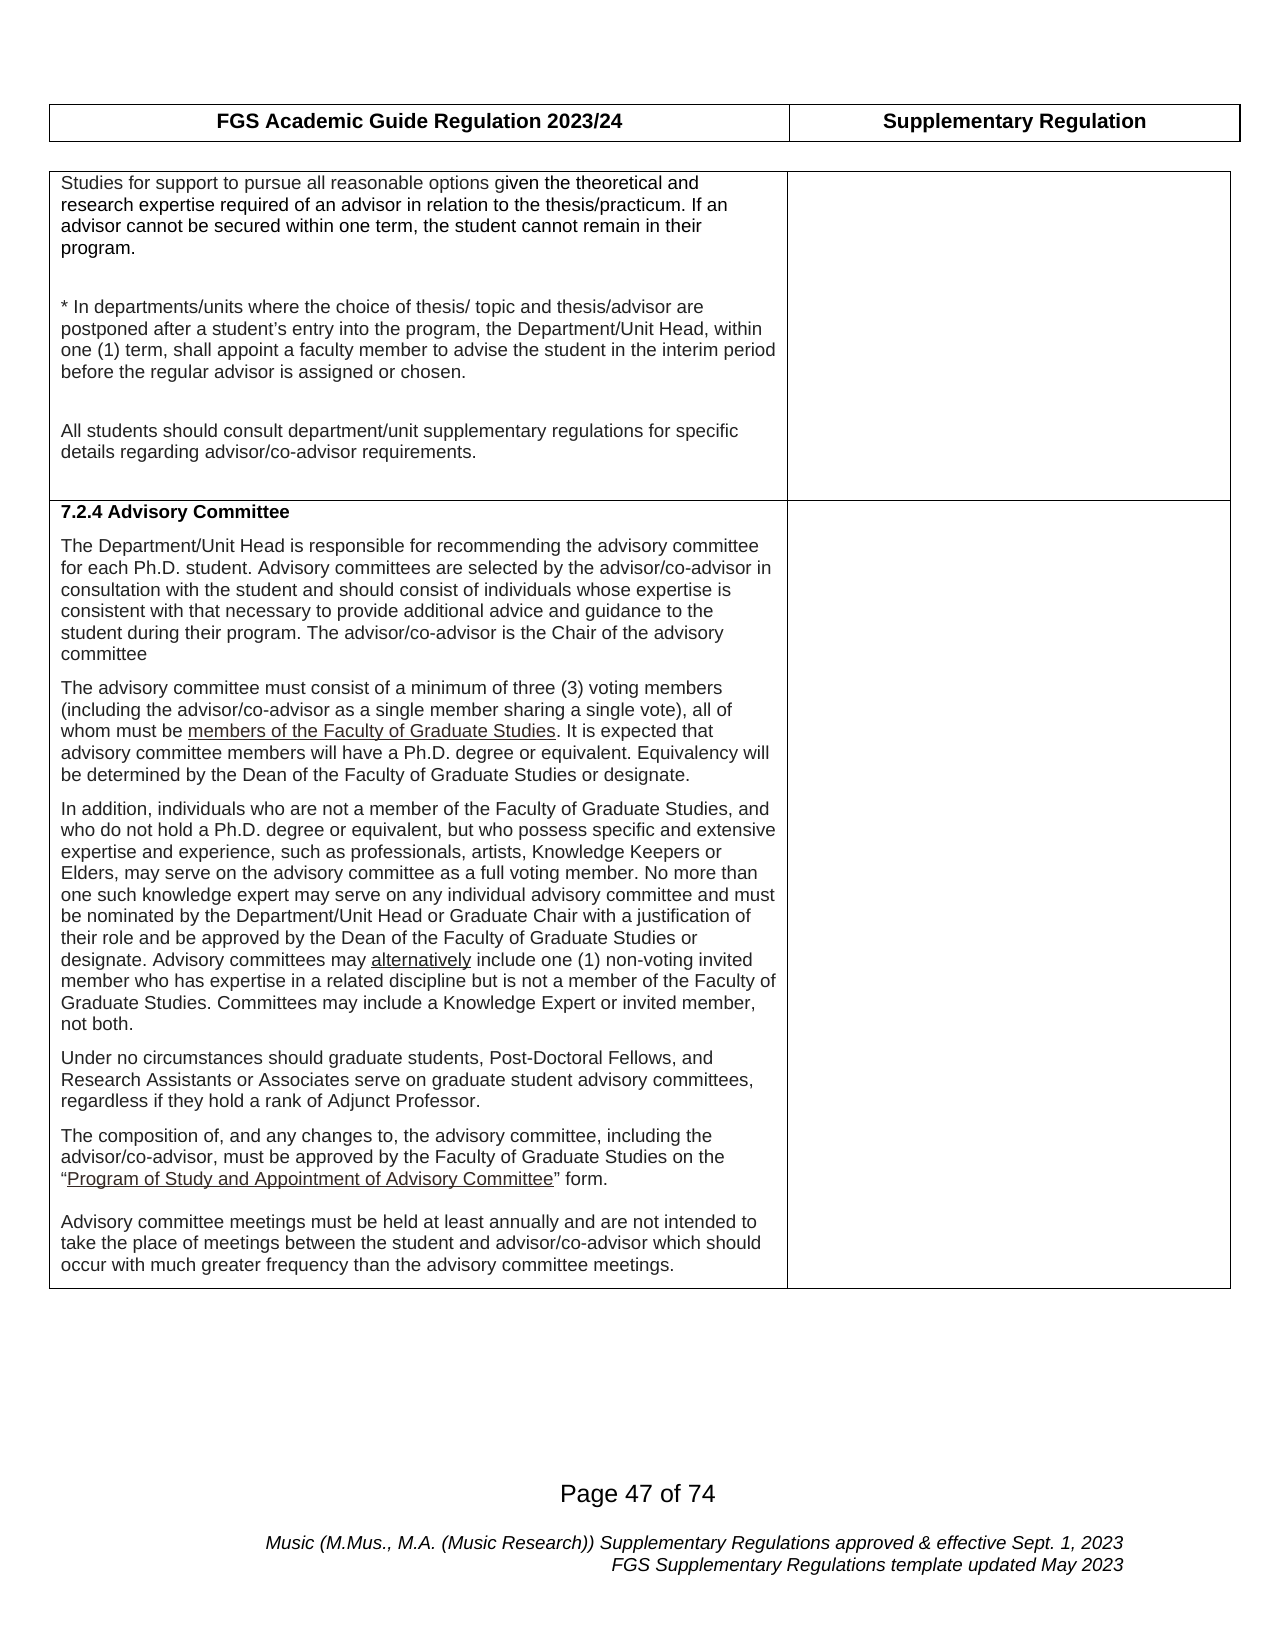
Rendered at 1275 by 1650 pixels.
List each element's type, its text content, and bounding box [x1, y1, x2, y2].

table_cell [788, 501, 1230, 1288]
table_cell [788, 172, 1230, 500]
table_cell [50, 172, 787, 500]
table_cell 7.2.4 Advisory Committee The Department/Unit Head is responsible for recommending the advisory committee for each Ph.D. student. Advisory committees are selected by the advisor/co-advisor in consultation with the student and should consist of individuals whose expertise is consistent with that necessary to provide additional advice and guidance to the student during their program. The advisor/co-advisor is the Chair of the advisory committee The advisory committee must consist of a minimum of three (3) voting members (including the advisor/co-advisor as a single member sharing a single vote), all of whom must be members of the Faculty of Graduate Studies. It is expected that advisory committee members will have a Ph.D. degree or equivalent. Equivalency will be determined by the Dean of the Faculty of Graduate Studies or designate. In addition, individuals who are not a member of the Faculty of Graduate Studies, and who do not hold a Ph.D. degree or equivalent, but who possess specific and extensive expertise and experience, such as professionals, artists, Knowledge Keepers or Elders, may serve on the advisory committee as a full voting member. No more than one such knowledge expert may serve on any individual advisory committee and must be nominated by the Department/Unit Head or Graduate Chair with a justification of their role and be approved by the Dean of the Faculty of Graduate Studies or designate. Advisory committees may alternatively include one (1) non-voting invited member who has expertise in a related discipline but is not a member of the Faculty of Graduate Studies. Committees may include a Knowledge Expert or invited member, not both. Under no circumstances should graduate students, Post-Doctoral Fellows, and Research Assistants or Associates serve on graduate student advisory committees, regardless if they hold a rank of Adjunct Professor. The composition of, and any changes to, the advisory committee, including the advisor/co-advisor, must be approved by the Faculty of Graduate Studies on the “Program of Study and Appointment of Advisory Committee” form. Advisory committee meetings must be held at least annually and are not intended to take the place of meetings between the student and advisor/co-advisor which should occur with much greater frequency than the advisory committee meetings. [50, 501, 787, 1288]
